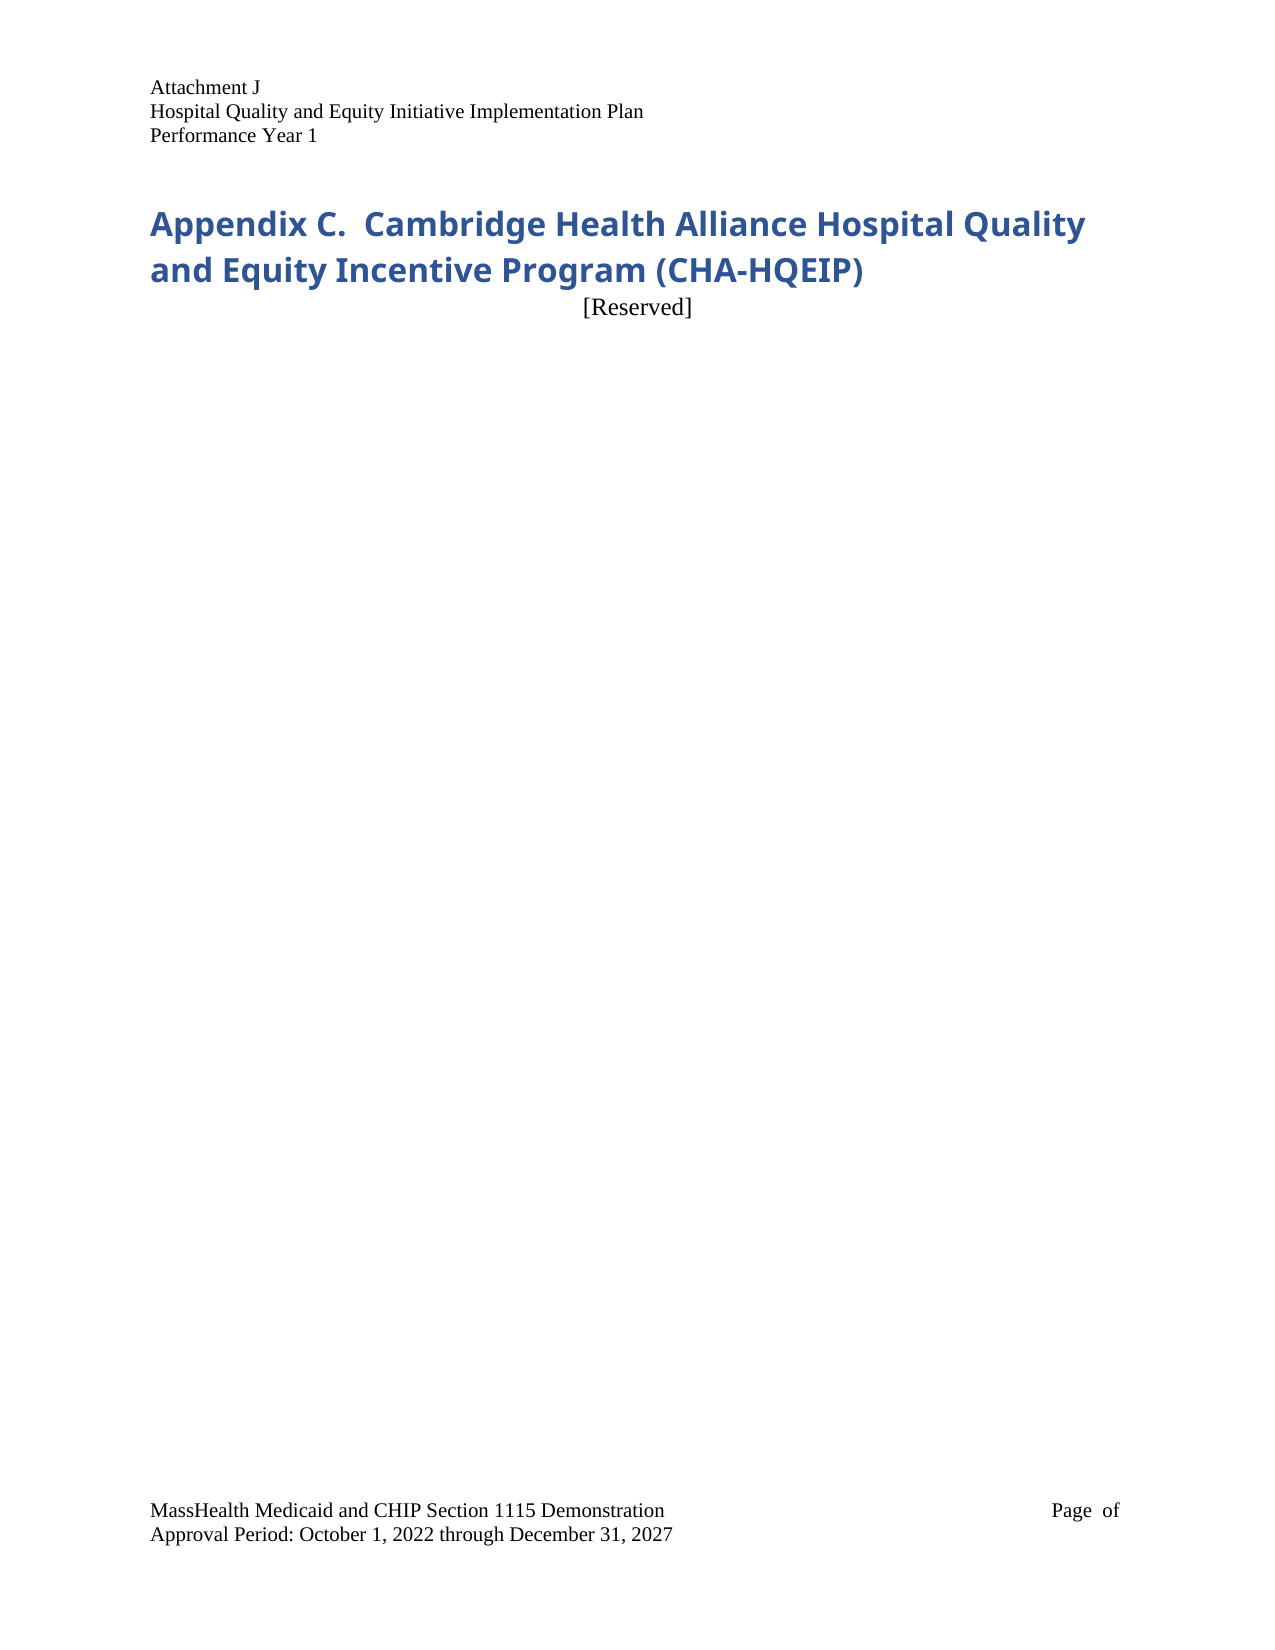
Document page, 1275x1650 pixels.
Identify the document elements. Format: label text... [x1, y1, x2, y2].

subtitle Appendix C. Cambridge Health Alliance Hospital Quality and Equity Incentive Program (CHA-HQEIP) [150, 201, 1125, 292]
text [Reserved] [150, 292, 1125, 321]
